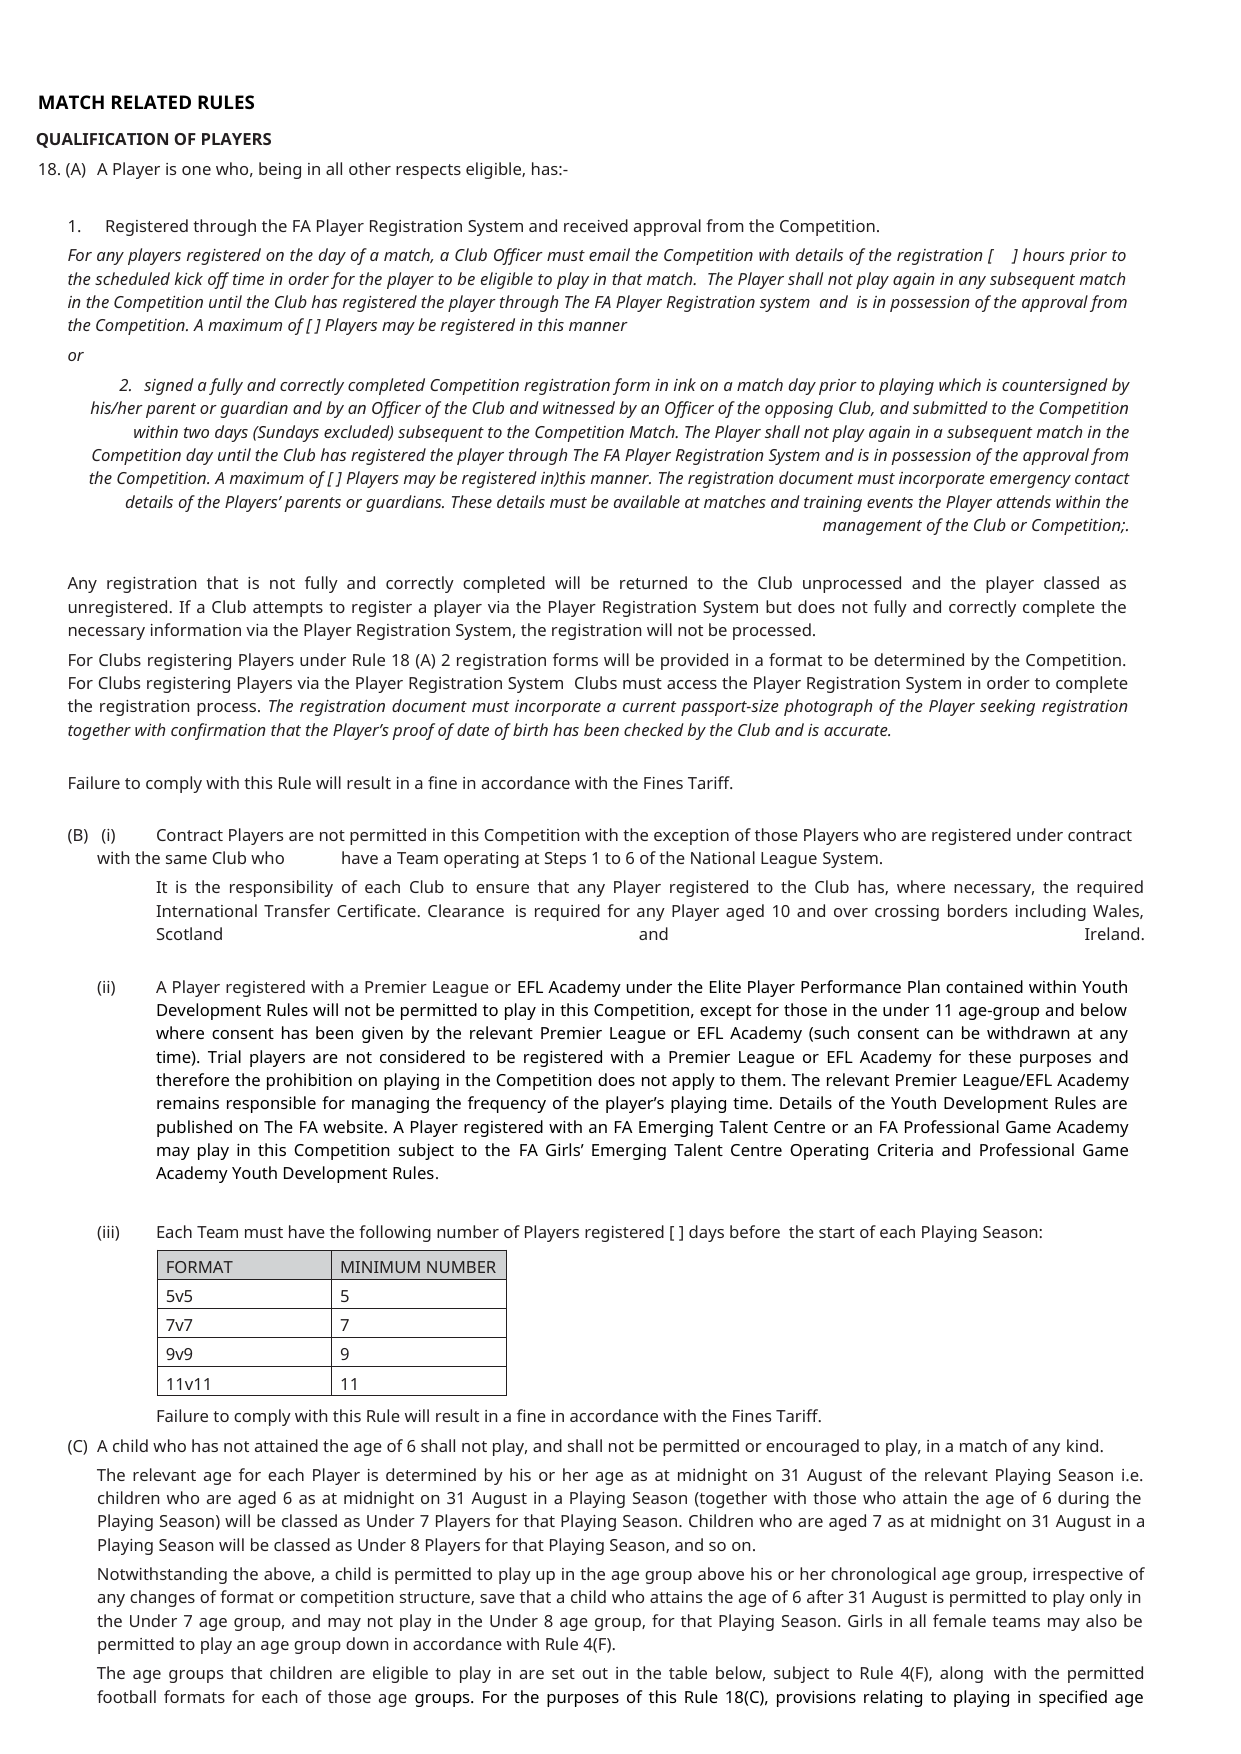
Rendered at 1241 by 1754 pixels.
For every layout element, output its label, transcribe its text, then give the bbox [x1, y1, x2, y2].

table_cell 7v7 [158, 1309, 331, 1337]
list (i) Contract Players are not permitted in this Competition with the exception of those Players who are registered under contract with the same Club who have a Team operating at Steps 1 to 6 of the National League System. [67, 823, 1145, 869]
text QUALIFICATION OF PLAYERS [36, 128, 1142, 151]
list A child who has not attained the age of 6 shall not play, and shall not be permitted or encouraged to play, in a match of any kind. [67, 1434, 1130, 1457]
table_cell 11 [332, 1367, 506, 1395]
list (A) A Player is one who, being in all other respects eligible, has:- [38, 157, 1054, 180]
text Failure to comply with this Rule will result in a fine in accordance with the Fines Tariff. [156, 1405, 1130, 1428]
table_header FORMAT [158, 1251, 331, 1279]
text 2. signed a fully and correctly completed Competition registration form in ink on a match day prior to playing which is countersigned by his/her parent or guardian and by an Officer of the Club and witnessed by an Officer of the opposing Club, and submitted to the Competition within two days (Sundays excluded) subsequent to the Competition Match. The Player shall not play again in a subsequent match in the Competition day until the Club has registered the player through The FA Player Registration System and is in possession of the approval from the Competition. A maximum of [ ] Players may be registered in)this manner. The registration document must incorporate emergency contact details of the Players’ parents or guardians. These details must be available at matches and training events the Player attends within the management of the Club or Competition;. [67, 373, 1130, 536]
table_header MINIMUM NUMBER [332, 1251, 506, 1279]
text It is the responsibility of each Club to ensure that any Player registered to the Club has, where necessary, the required International Transfer Certificate. Clearance is required for any Player aged 10 and over crossing borders including Wales, Scotland and Ireland. [156, 876, 1145, 969]
text The relevant age for each Player is determined by his or her age as at midnight on 31 August of the relevant Playing Season i.e. children who are aged 6 as at midnight on 31 August in a Playing Season (together with those who attain the age of 6 during the Playing Season) will be classed as Under 7 Players for that Playing Season. Children who are aged 7 as at midnight on 31 August in a Playing Season will be classed as Under 8 Players for that Playing Season, and so on. [97, 1463, 1145, 1556]
table_cell 5v5 [158, 1280, 331, 1308]
table_cell 11v11 [158, 1367, 331, 1395]
text MATCH RELATED RULES [38, 89, 1130, 115]
table_cell 9v9 [158, 1338, 331, 1366]
list A Player registered with a Premier League or EFL Academy under the Elite Player Performance Plan contained within Youth Development Rules will not be permitted to play in this Competition, except for those in the under 11 age-group and below where consent has been given by the relevant Premier League or EFL Academy (such consent can be withdrawn at any time). Trial players are not considered to be registered with a Premier League or EFL Academy for these purposes and therefore the prohibition on playing in the Competition does not apply to them. The relevant Premier League/EFL Academy remains responsible for managing the frequency of the player’s playing time. Details of the Youth Development Rules are published on The FA website. A Player registered with an FA Emerging Talent Centre or an FA Professional Game Academy may play in this Competition subject to the FA Girls’ Emerging Talent Centre Operating Criteria and Professional Game Academy Youth Development Rules. [97, 975, 1130, 1184]
list Registered through the FA Player Registration System and received approval from the Competition. [67, 215, 1145, 237]
list Each Team must have the following number of Players registered [ ] days before the start of each Playing Season: [97, 1220, 1130, 1243]
table_cell 5 [332, 1280, 506, 1308]
table_cell 9 [332, 1338, 506, 1366]
text For any players registered on the day of a match, a Club Officer must email the Competition with details of the registration [ ] hours prior to the scheduled kick off time in order for the player to be eligible to play in that match. The Player shall not play again in any subsequent match in the Competition until the Club has registered the player through The FA Player Registration system and is in possession of the approval from the Competition. A maximum of [ ] Players may be registered in this manner [67, 244, 1130, 337]
text For Clubs registering Players under Rule 18 (A) 2 registration forms will be provided in a format to be determined by the Competition. For Clubs registering Players via the Player Registration System Clubs must access the Player Registration System in order to complete the registration process. The registration document must incorporate a current passport-size photograph of the Player seeking registration together with confirmation that the Player’s proof of date of birth has been checked by the Club and is accurate. [67, 648, 1130, 741]
text Failure to comply with this Rule will result in a fine in accordance with the Fines Tariff. [67, 771, 1142, 794]
text or [67, 344, 1130, 366]
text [97, 1662, 1145, 1708]
text Notwithstanding the above, a child is permitted to play up in the age group above his or her chronological age group, irrespective of any changes of format or competition structure, save that a child who attains the age of 6 after 31 August is permitted to play only in the Under 7 age group, and may not play in the Under 8 age group, for that Playing Season. Girls in all female teams may also be permitted to play an age group down in accordance with Rule 4(F). [97, 1563, 1145, 1655]
table_cell 7 [332, 1309, 506, 1337]
text Any registration that is not fully and correctly completed will be returned to the Club unprocessed and the player classed as unregistered. If a Club attempts to register a player via the Player Registration System but does not fully and correctly complete the necessary information via the Player Registration System, the registration will not be processed. [67, 572, 1130, 641]
